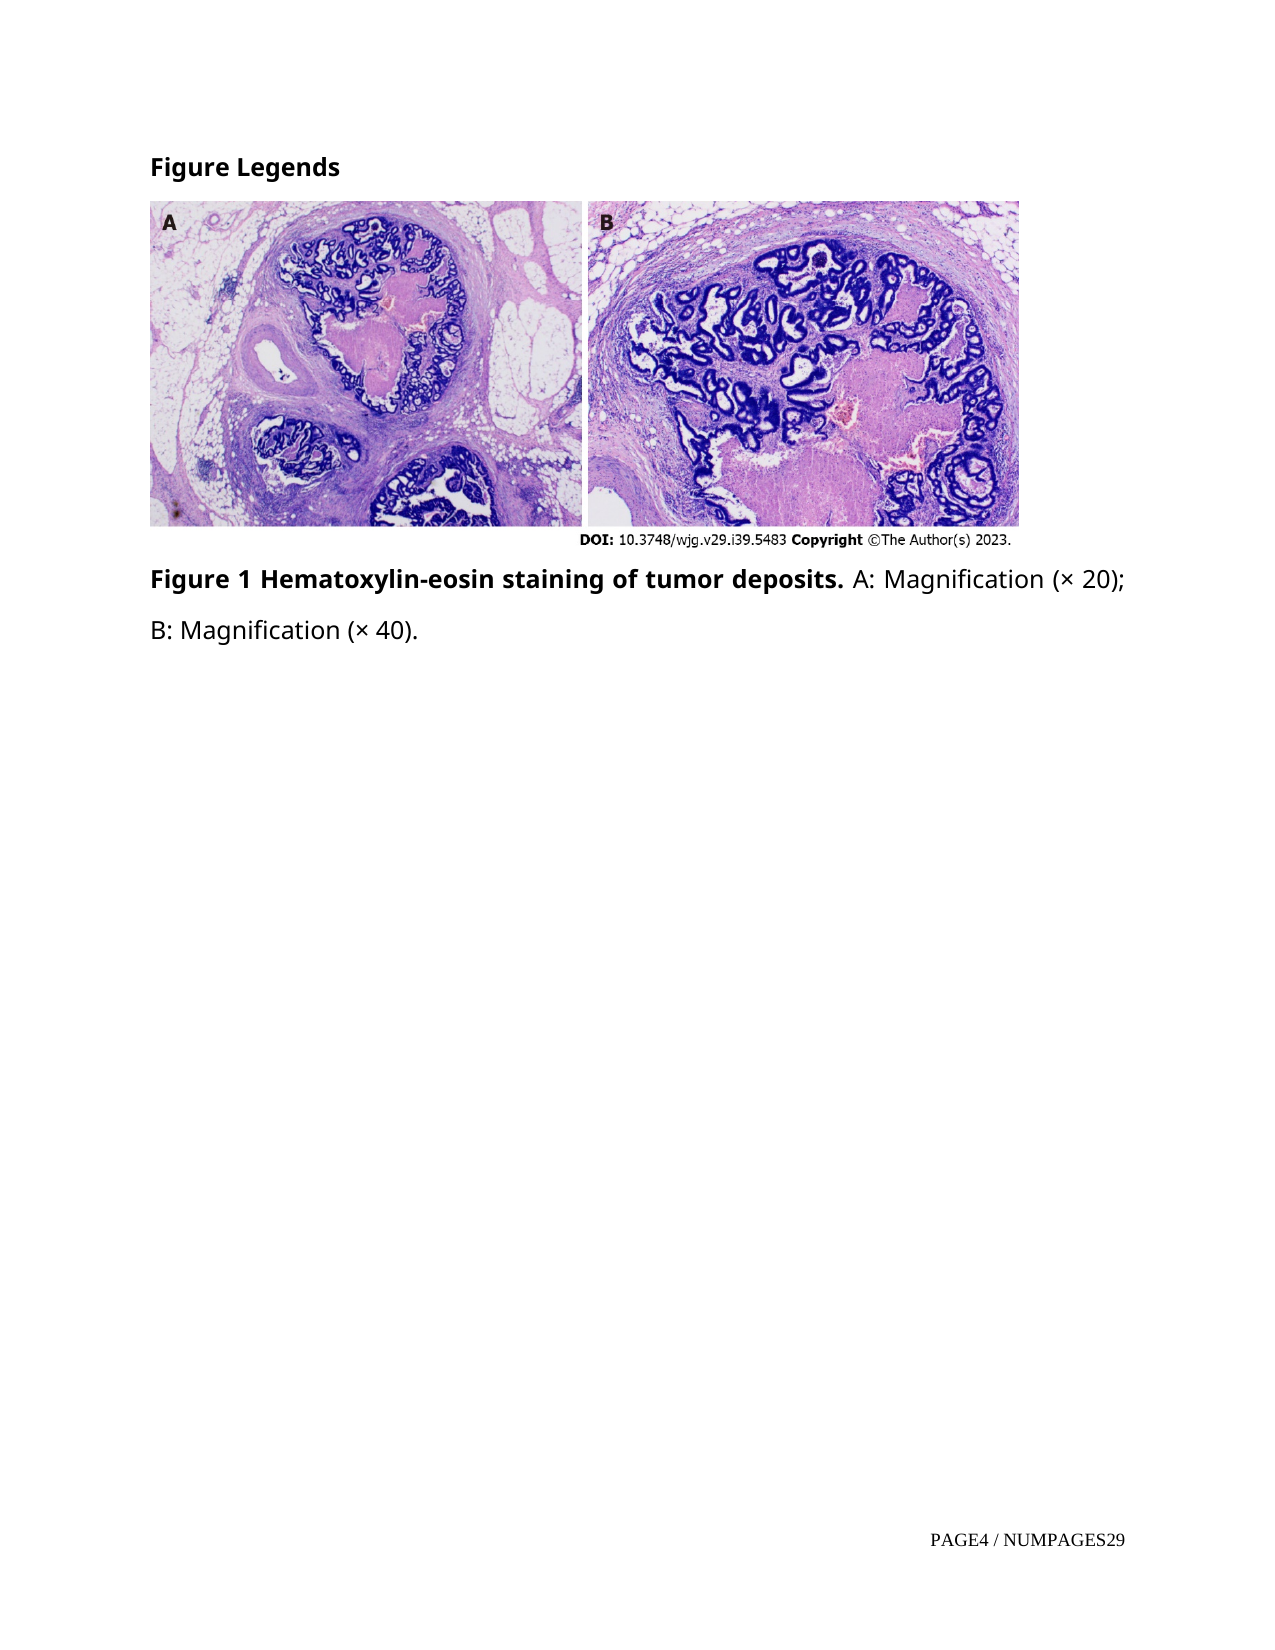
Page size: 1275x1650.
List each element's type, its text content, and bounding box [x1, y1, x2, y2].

text Figure Legends [150, 150, 1125, 184]
text Figure 1 Hematoxylin-eosin staining of tumor deposits. A: Magnification (× 20); B: Magnification (× 40). [150, 562, 1125, 647]
picture [150, 201, 1019, 548]
